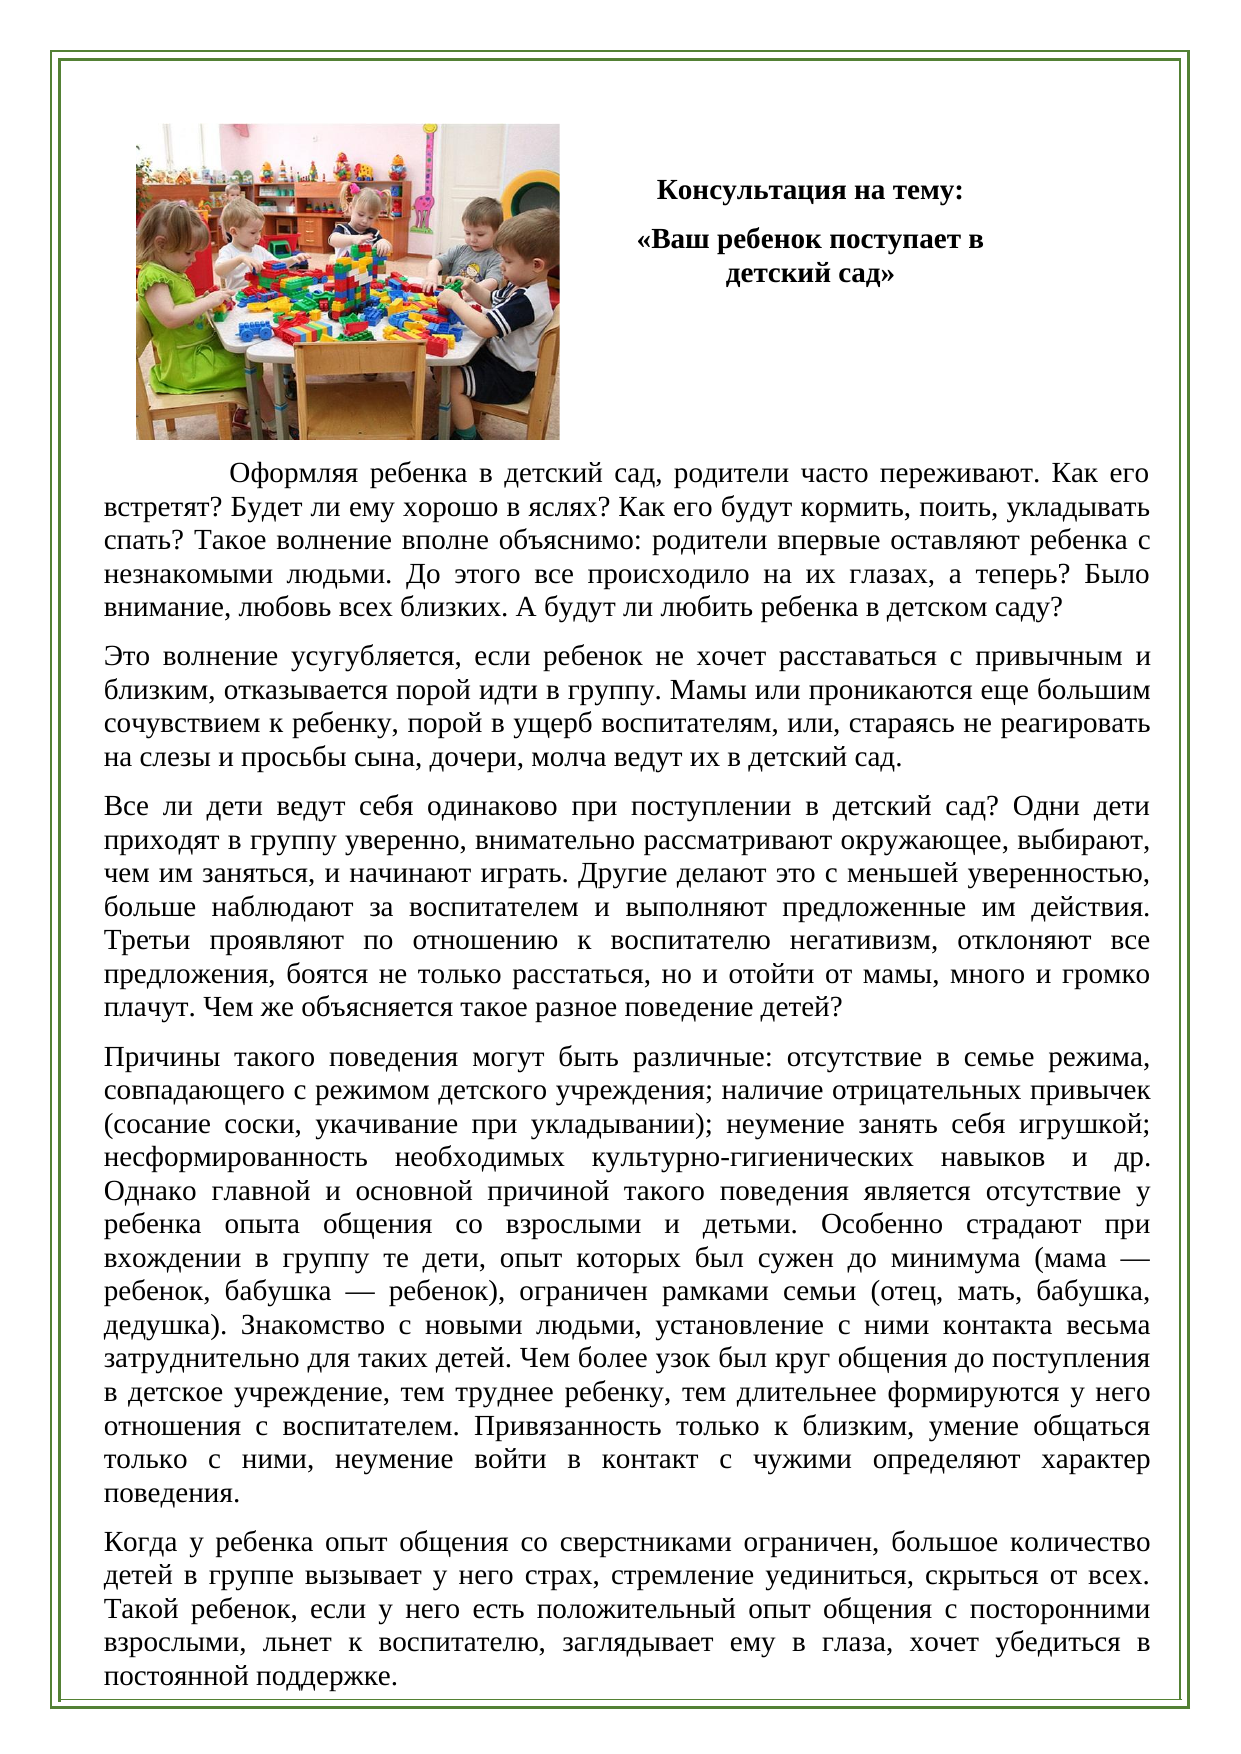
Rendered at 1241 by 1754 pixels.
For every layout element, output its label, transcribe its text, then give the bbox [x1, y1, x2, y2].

text Причины такого поведения могут быть различные: отсутствие в семье режима, совпадающего с режимом детского учреждения; наличие отрицательных привычек (сосание соски, укачивание при укладывании); неумение занять себя игрушкой; несформированность необходимых культурно-гигиенических навыков и др. Однако главной и основной причиной такого поведения является отсутствие у ребенка опыта общения со взрослыми и детьми. Особенно страдают при вхождении в группу те дети, опыт которых был сужен до минимума (мама — ребенок, бабушка — ребенок), ограничен рамками семьи (отец, мать, бабушка, дедушка). Знакомство с новыми людьми, установление с ними контакта весьма затруднительно для таких детей. Чем более узок был круг общения до поступления в детское учреждение, тем труднее ребенку, тем длительнее формируются у него отношения с воспитателем. Привязанность только к близким, умение общаться только с ними, неумение войти в контакт с чужими определяют характер поведения. [103, 1039, 1152, 1508]
text Все ли дети ведут себя одинаково при поступлении в детский сад? Одни дети приходят в группу уверенно, внимательно рассматривают окружающее, выбирают, чем им заняться, и начинают играть. Другие делают это с меньшей уверенностью, больше наблюдают за воспитателем и выполняют предложенные им действия. Третьи проявляют по отношению к воспитателю негативизм, отклоняют все предложения, боятся не только расстаться, но и отойти от мамы, много и громко плачут. Чем же объясняется такое разное поведение детей? [103, 788, 1152, 1023]
text Оформляя ребенка в детский сад, родители часто переживают. Как его встретят? Будет ли ему хорошо в яслях? Как его будут кормить, поить, укладывать спать? Такое волнение вполне объяснимо: родители впервые оставляют ребенка с незнакомыми людьми. До этого все происходило на их глазах, а теперь? Было внимание, любовь всех близких. А будут ли любить ребенка в детском саду? [103, 455, 1152, 623]
table_header Консультация на тему: «Ваш ребенок поступает в детский сад» [592, 123, 1028, 455]
picture [136, 123, 560, 440]
table_header [104, 123, 592, 455]
text Когда у ребенка опыт общения со сверстниками ограничен, большое количество детей в группе вызывает у него страх, стремление уединиться, скрыться от всех. Такой ребенок, если у него есть положительный опыт общения с посторонними взрослыми, льнет к воспитателю, заглядывает ему в глаза, хочет убедиться в постоянной поддержке. [103, 1524, 1152, 1692]
text Это волнение усугубляется, если ребенок не хочет расставаться с привычным и близким, отказывается порой идти в группу. Мамы или проникаются еще большим сочувствием к ребенку, порой в ущерб воспитателям, или, стараясь не реагировать на слезы и просьбы сына, дочери, молча ведут их в детский сад. [103, 638, 1152, 773]
